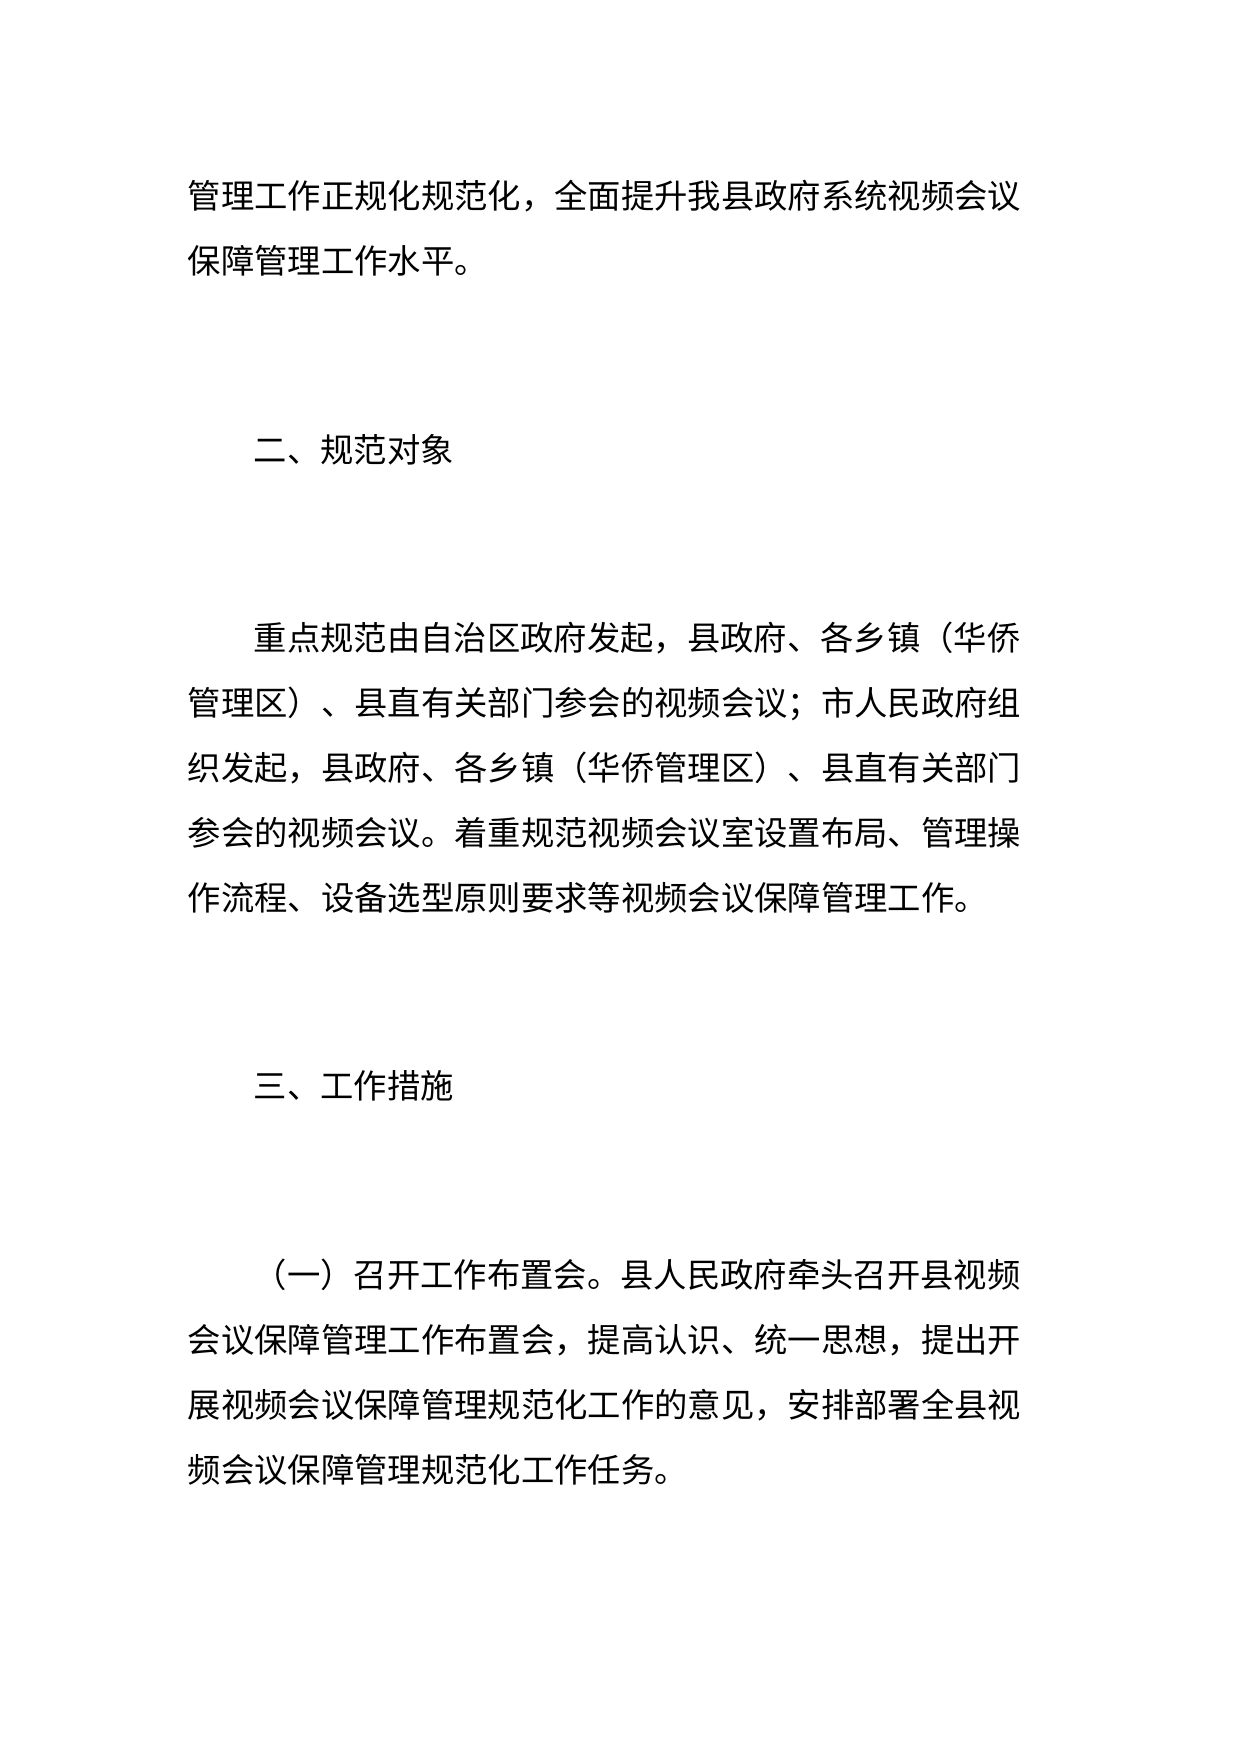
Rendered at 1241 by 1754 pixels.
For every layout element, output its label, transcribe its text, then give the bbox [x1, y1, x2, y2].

text 二、规范对象 [187, 415, 1053, 480]
text （一）召开工作布置会。县人民政府牵头召开县视频会议保障管理工作布置会，提高认识、统一思想，提出开展视频会议保障管理规范化工作的意见，安排部署全县视频会议保障管理规范化工作任务。 [187, 1240, 1053, 1500]
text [187, 162, 1053, 292]
text 重点规范由自治区政府发起，县政府、各乡镇（华侨管理区）、县直有关部门参会的视频会议；市人民政府组织发起，县政府、各乡镇（华侨管理区）、县直有关部门参会的视频会议。着重规范视频会议室设置布局、管理操作流程、设备选型原则要求等视频会议保障管理工作。 [187, 604, 1053, 929]
text 三、工作措施 [187, 1052, 1053, 1117]
